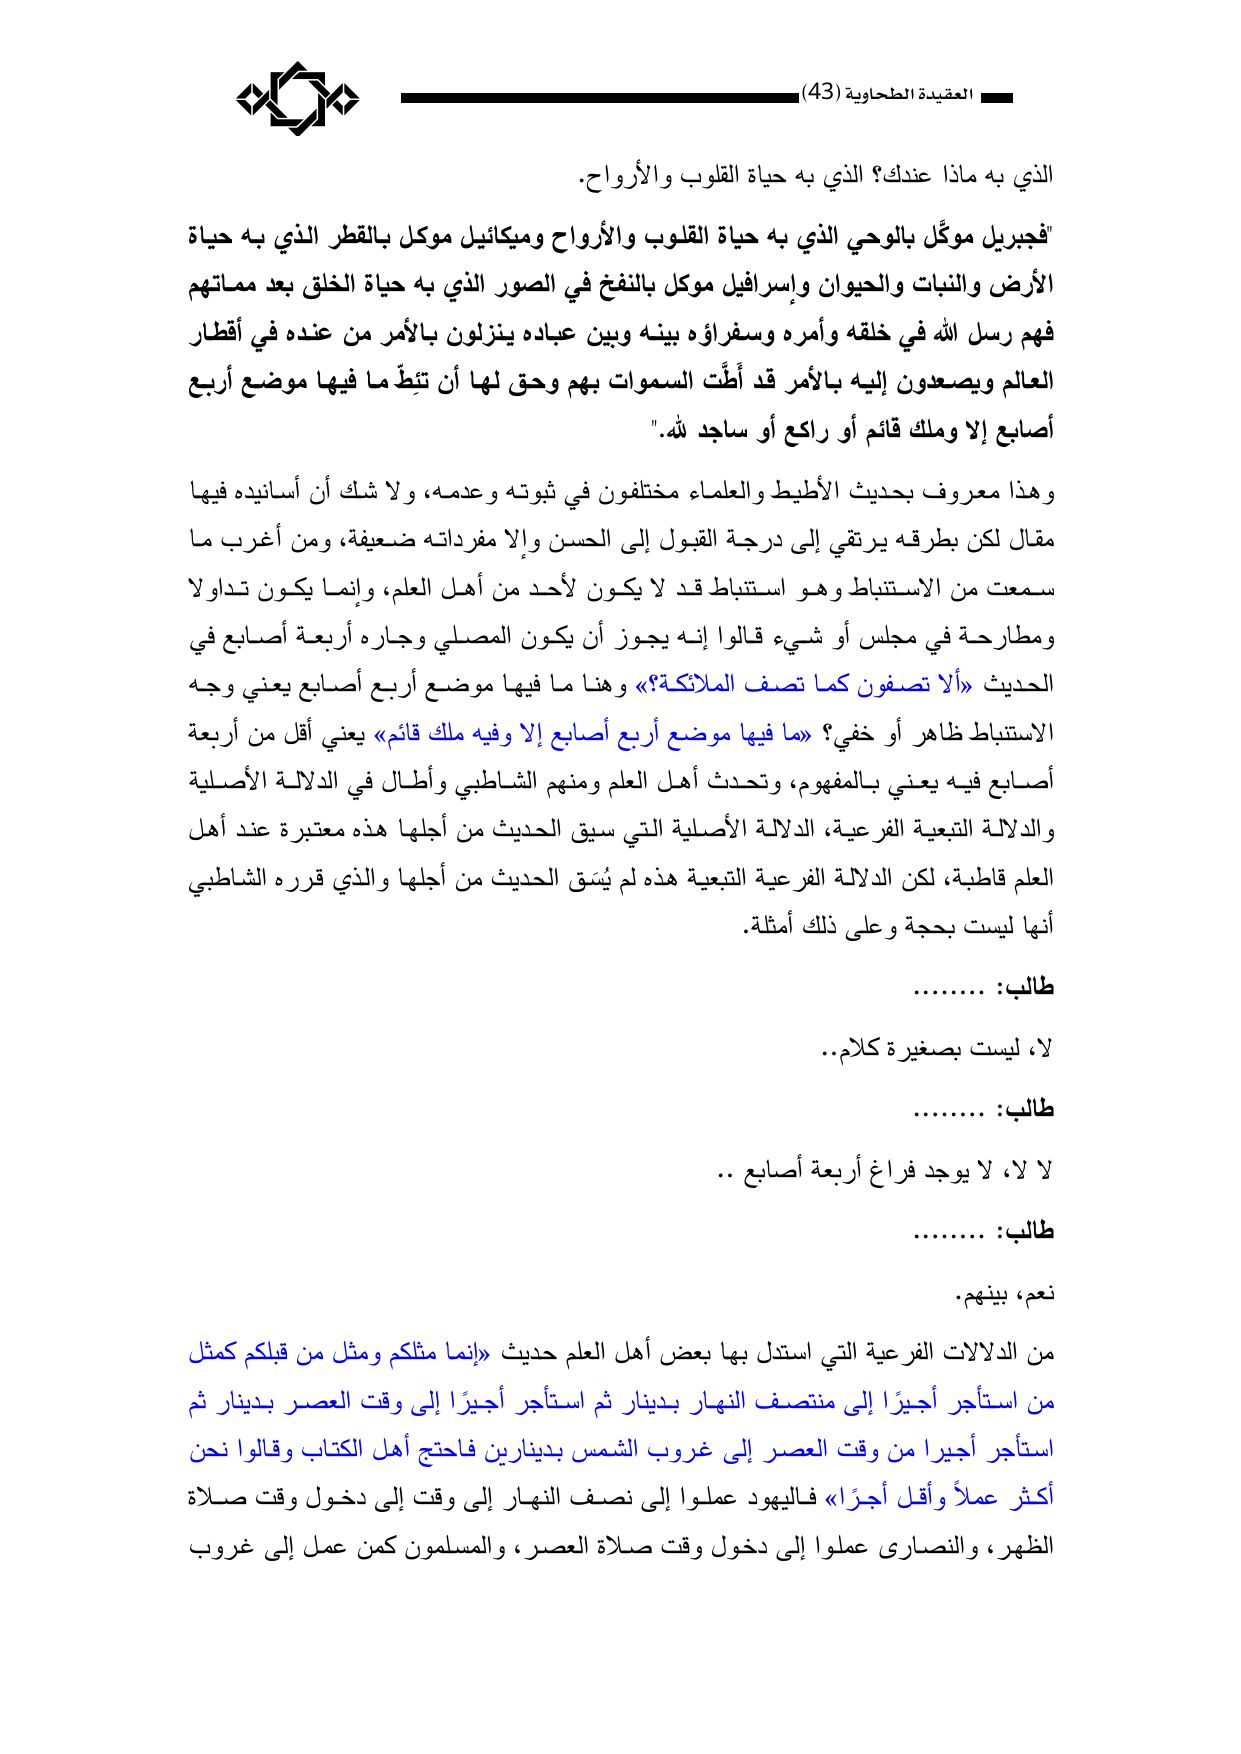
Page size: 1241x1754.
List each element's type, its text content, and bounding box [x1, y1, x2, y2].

text "فجبريل موكَّل بالوحي الذي به حياة القلوب والأرواح وميكائيل موكل بالقطر الذي به حياة الأرض والنبات والحيوان وإسرافيل موكل بالنفخ في الصور الذي به حياة الخلق بعد مماتهم فهم رسل الله في خلقه وأمره وسفراؤه بينه وبين عباده ينزلون بالأمر من عنده في أقطار العالم ويصعدون إليه بالأمر قد أَطَّت السموات بهم وحق لها أن تئِطّ ما فيها موضع أربع أصابع إلا وملك قائم أو راكع أو ساجد لله." [187, 211, 1053, 453]
text لا، ليست بصغيرة كلام.. [187, 1023, 1053, 1071]
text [187, 1327, 1053, 1569]
text طالب: ........ [187, 1084, 1053, 1132]
text لا لا، لا يوجد فراغ أربعة أصابع .. [187, 1145, 1053, 1193]
text طالب: ........ [187, 962, 1053, 1010]
text نعم، بينهم. [187, 1267, 1053, 1315]
text الذي به ماذا عندك؟ الذي به حياة القلوب والأرواح. [187, 150, 1053, 198]
text طالب: ........ [187, 1206, 1053, 1254]
text وهذا معروف بحديث الأطيط والعلماء مختلفون في ثبوته وعدمه، ولا شك أن أسانيده فيها مقال لكن بطرقه يرتقي إلى درجة القبول إلى الحسن وإلا مفرداته ضعيفة، ومن أغرب ما سمعت من الاستنباط وهو استنباط قد لا يكون لأحد من أهل العلم، وإنما يكون تداولا ومطارحة في مجلس أو شيء قالوا إنه يجوز أن يكون المصلي وجاره أربعة أصابع في الحديث «ألا تصفون كما تصف الملائكة؟» وهنا ما فيها موضع أربع أصابع يعني وجه الاستنباط ظاهر أو خفي؟ «ما فيها موضع أربع أصابع إلا وفيه ملك قائم» يعني أقل من أربعة أصابع فيه يعني بالمفهوم، وتحدث أهل العلم ومنهم الشاطبي وأطال في الدلالة الأصلية والدلالة التبعية الفرعية، الدلالة الأصلية التي سيق الحديث من أجلها هذه معتبرة عند أهل العلم قاطبة، لكن الدلالة الفرعية التبعية هذه لم يُسَق الحديث من أجلها والذي قرره الشاطبي أنها ليست بحجة وعلى ذلك أمثلة. [187, 466, 1053, 949]
